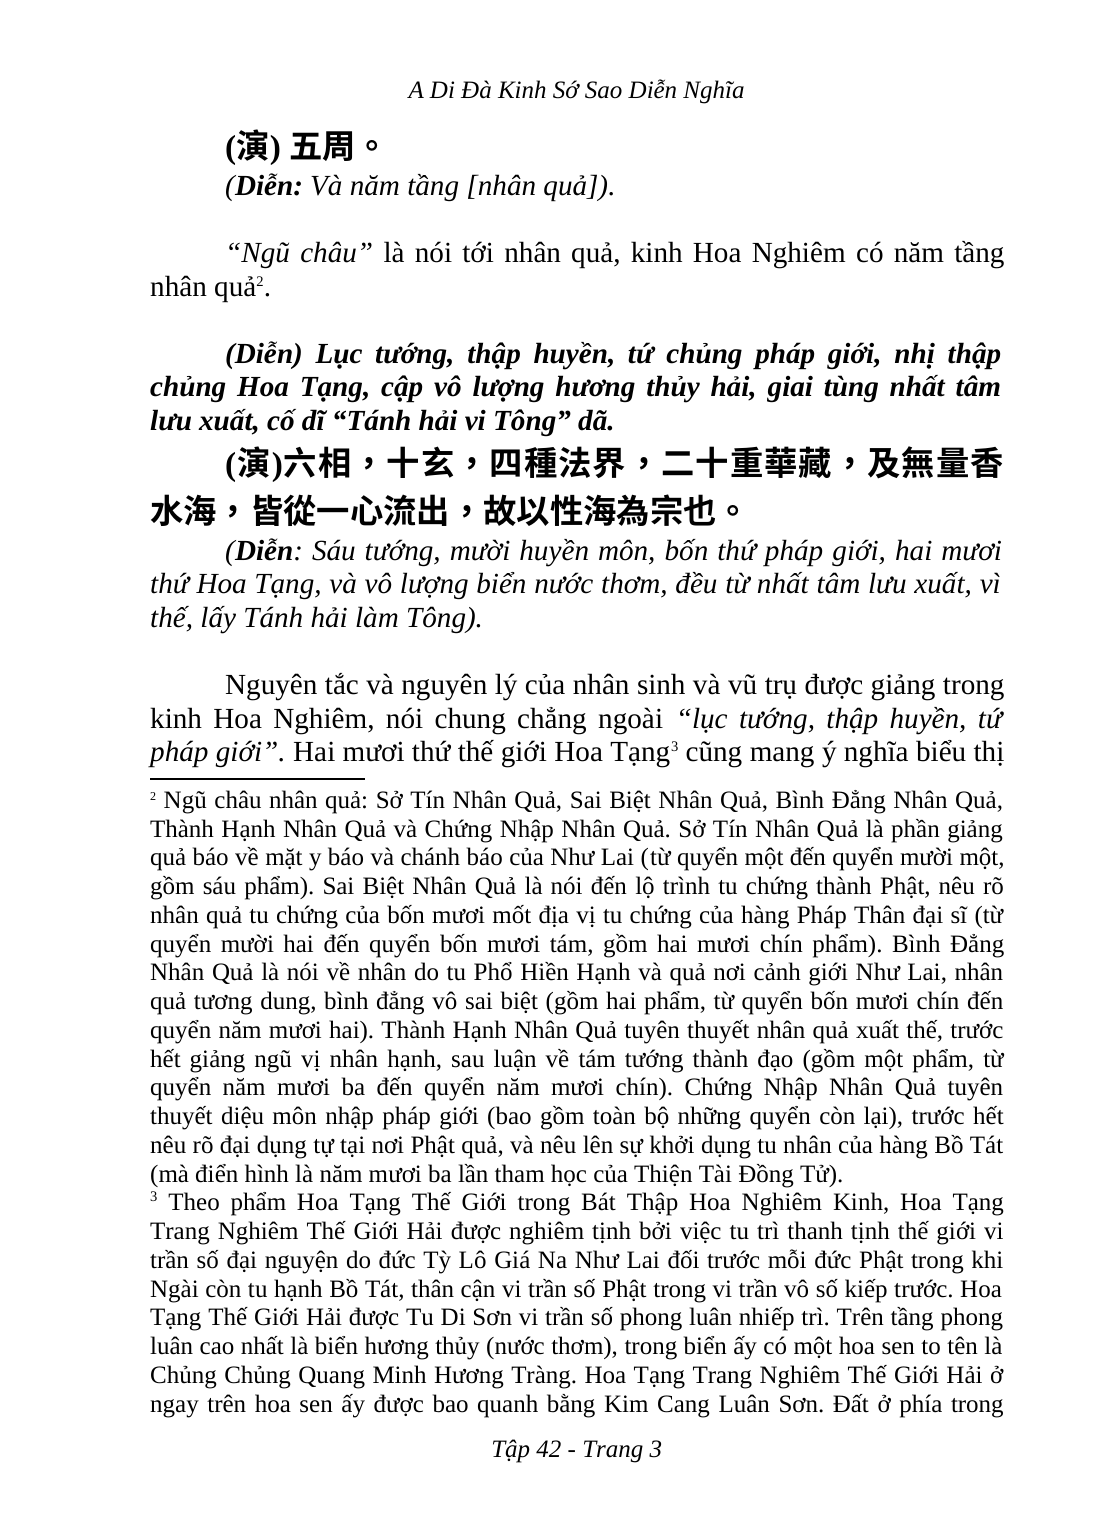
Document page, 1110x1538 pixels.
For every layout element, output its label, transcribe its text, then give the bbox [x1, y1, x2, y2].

text (演)六相，十玄，四種法界，二十重華藏，及無量香水海，皆從一心流出，故以性海為宗也。 [150, 437, 1005, 533]
text (Diễn: Và năm tầng [nhân quả]). [150, 168, 1005, 202]
text (Diễn: Sáu tướng, mười huyền môn, bốn thứ pháp giới, hai mươi thứ Hoa Tạng, và vô lượng biển nước thơm, đều từ nhất tâm lưu xuất, vì thế, lấy Tánh hải làm Tông). [150, 533, 1005, 634]
text Nguyên tắc và nguyên lý của nhân sinh và vũ trụ được giảng trong kinh Hoa Nghiêm, nói chung chẳng ngoài “lục tướng, thập huyền, tứ pháp giới”. Hai mươi thứ thế giới Hoa Tạng cũng mang ý nghĩa biểu thị pháp. Thế giới Hoa Tạng vì sao có hai mươi thứ? Trong hội Hoa Nghiêm, đức Phật dùng “mười” để biểu thị đại viên mãn, kinh này dùng “bảy” để biểu thị đại viên mãn. Do vậy, chúng đều chẳng phải là con số, mà mang ý nghĩa biểu thị pháp. “Nhị thập chủng” là nói thế gian và xuất thế gian, thế gian có mười thứ, xuất thế gian có mười thứ, biểu thị đại viên mãn của xuất thế gian lẫn thế gian. Đồng thời còn hiển thị tự lợi và lợi tha. Tự lợi có mười thứ đại viên mãn, lợi tha cũng có mười thứ đại viên mãn. Kinh nói thế giới Sa Bà ở tầng thứ mười ba, tức tầng thứ mười ba trong hai mươi tầng [của thế giới Hoa Tạng], đương nhiên là tự lợi trước rồi mới lợi tha. Điều này có nghĩa là lợi tha vượt trỗi tự lợi. Những con số này chẳng phải là thật sự chỉ có tầng cấp nhiều ngần ấy mà nhằm biểu thị pháp. Nếu nói đến tầng cấp [thật sự] thì có vô lượng vô biên. [150, 667, 1005, 768]
text “Ngũ châu” là nói tới nhân quả, kinh Hoa Nghiêm có năm tầng nhân quả. [150, 235, 1005, 302]
text (Diễn) Lục tướng, thập huyền, tứ chủng pháp giới, nhị thập chủng Hoa Tạng, cập vô lượng hương thủy hải, giai tùng nhất tâm lưu xuất, cố dĩ “Tánh hải vi Tông” dã. [150, 336, 1005, 437]
text (演) 五周。 [150, 120, 1005, 168]
